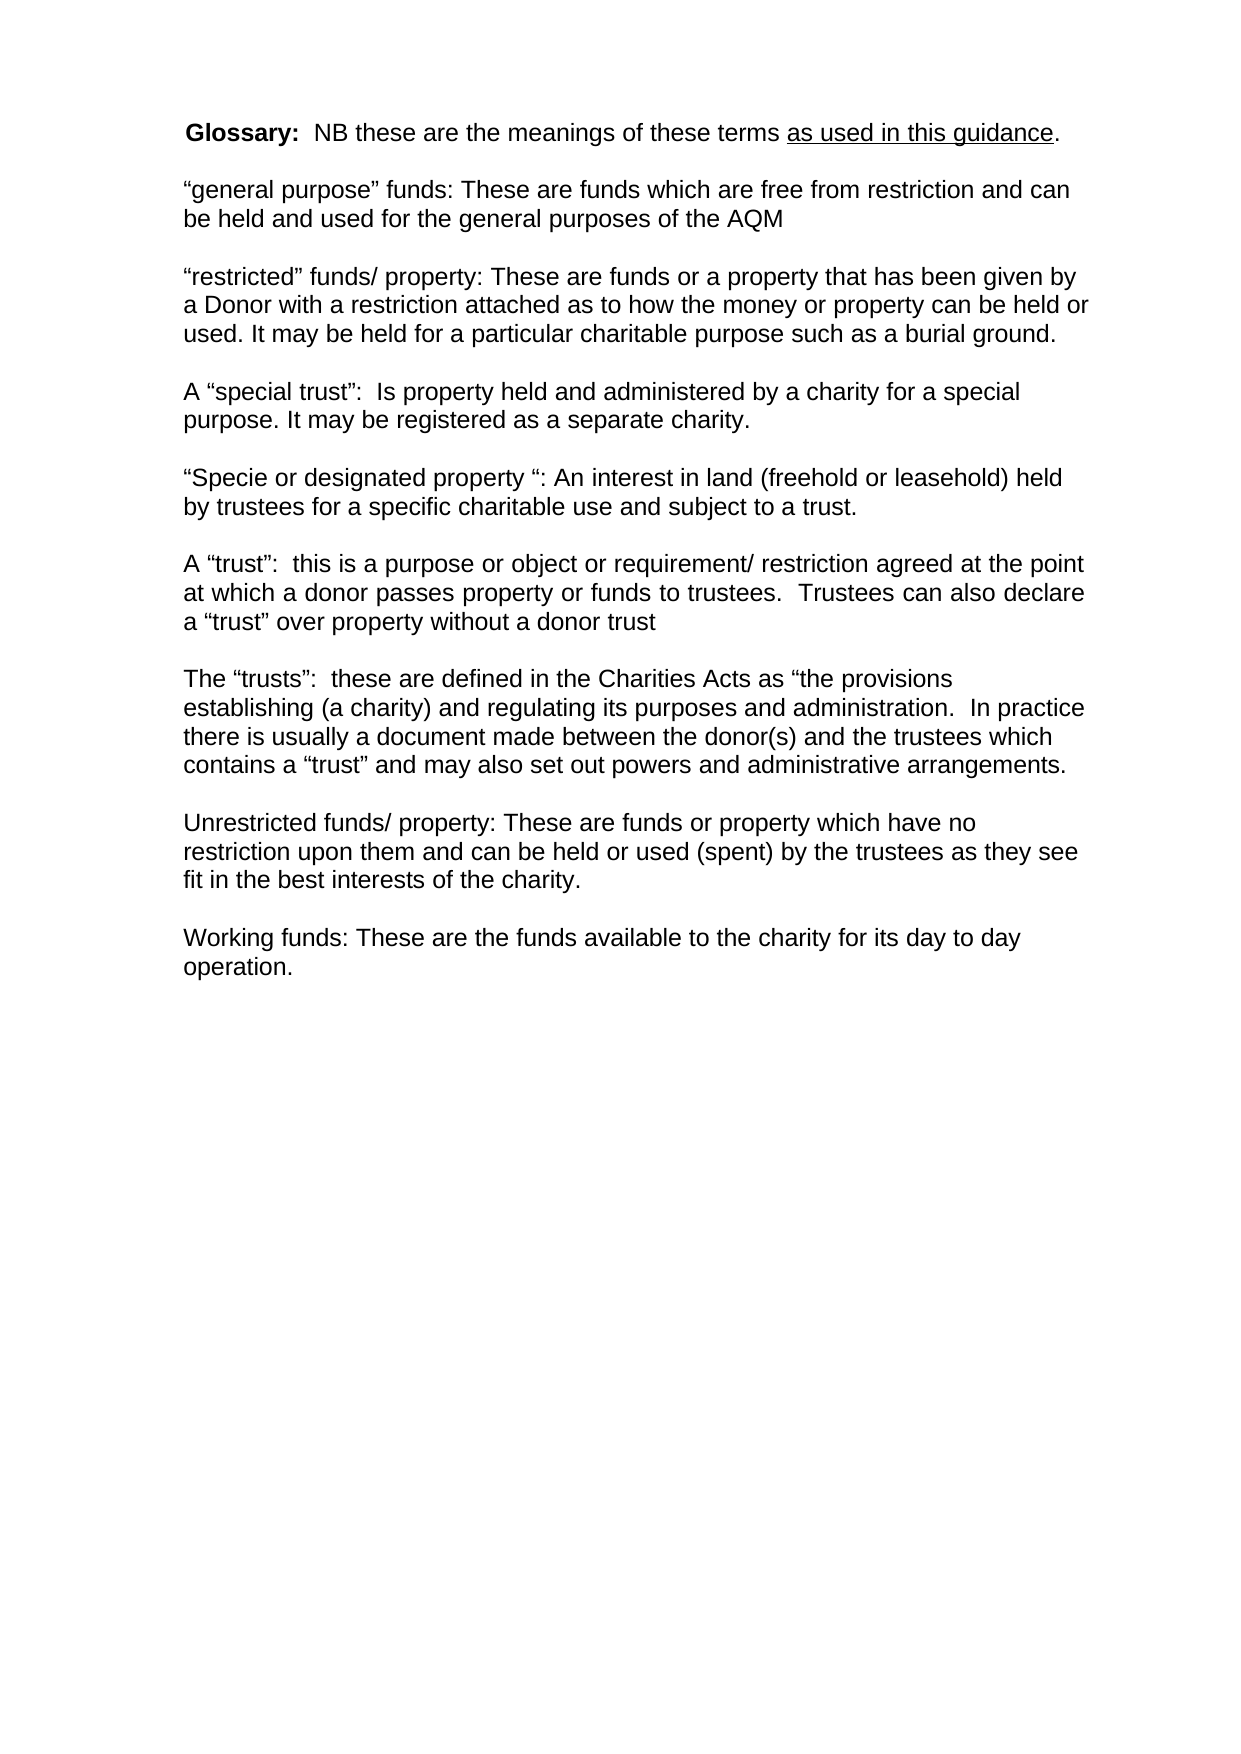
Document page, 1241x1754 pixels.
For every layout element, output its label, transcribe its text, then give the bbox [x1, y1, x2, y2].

text Glossary: NB these are the meanings of these terms as used in this guidance. [183, 118, 1103, 147]
text “restricted” funds/ property: These are funds or a property that has been given by a Donor with a restriction attached as to how the money or property can be held or used. It may be held for a particular charitable purpose such as a burial ground. [183, 262, 1090, 348]
text Unrestricted funds/ property: These are funds or property which have no restriction upon them and can be held or used (spent) by the trustees as they see fit in the best interests of the charity. [183, 808, 1082, 894]
text A “trust”: this is a purpose or object or requirement/ restriction agreed at the point at which a donor passes property or funds to trustees. Trustees can also declare a “trust” over property without a donor trust [183, 549, 1085, 635]
text The “trusts”: these are defined in the Charities Acts as “the provisions establishing (a charity) and regulating its purposes and administration. In practice there is usually a document made between the donor(s) and the trustees which contains a “trust” and may also set out powers and administrative arrangements. [183, 664, 1088, 779]
text A “special trust”: Is property held and administered by a charity for a special purpose. It may be registered as a separate charity. [183, 377, 1090, 434]
text “Specie or designated property “: An interest in land (freehold or leasehold) held by trustees for a specific charitable use and subject to a trust. [183, 463, 1082, 520]
text “general purpose” funds: These are funds which are free from restriction and can be held and used for the general purposes of the AQM [183, 175, 1090, 233]
text Working funds: These are the funds available to the charity for its day to day operation. [183, 923, 1026, 980]
